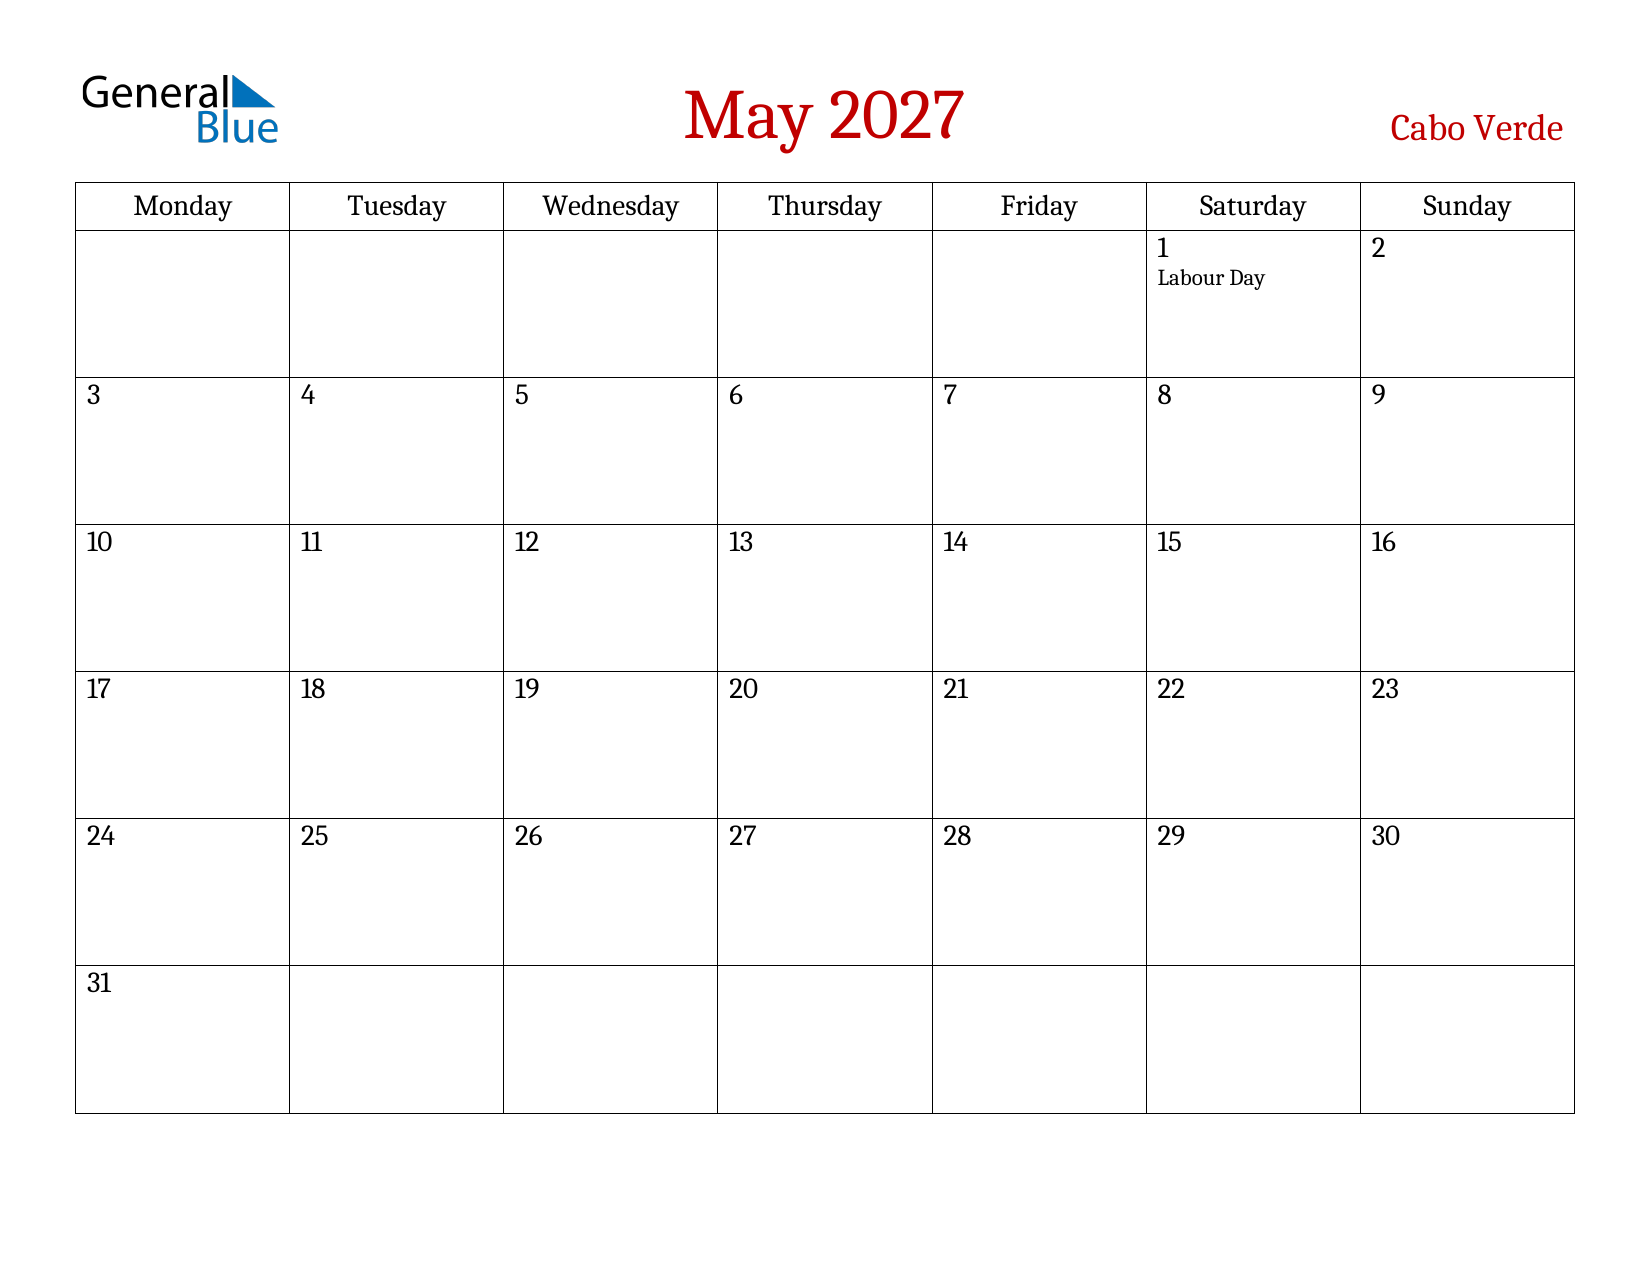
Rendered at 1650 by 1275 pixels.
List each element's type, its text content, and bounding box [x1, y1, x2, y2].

table_cell [504, 706, 717, 818]
table_cell [933, 706, 1146, 818]
table_cell [933, 412, 1146, 524]
table_cell Tuesday [290, 183, 503, 230]
table_cell 12 [504, 525, 717, 559]
table_cell 20 [718, 672, 932, 706]
table_cell [933, 265, 1146, 377]
table_cell [76, 559, 289, 671]
table_cell 3 [76, 378, 289, 412]
table_cell [290, 853, 503, 965]
table_cell [1361, 853, 1574, 965]
table_cell [1361, 559, 1574, 671]
table_cell [1361, 1000, 1574, 1112]
table_cell [290, 1000, 503, 1112]
table_cell [1361, 265, 1574, 377]
table_cell Thursday [718, 183, 932, 230]
table_cell [1147, 966, 1360, 1000]
table_cell [718, 412, 932, 524]
table_cell [76, 853, 289, 965]
table_cell [76, 706, 289, 818]
table_cell [290, 231, 503, 264]
table_cell 26 [504, 819, 717, 853]
table_cell 30 [1361, 819, 1574, 853]
table_cell [504, 559, 717, 671]
table_cell 7 [933, 378, 1146, 412]
table_cell [1361, 706, 1574, 818]
table_cell [718, 231, 932, 264]
table_cell [933, 853, 1146, 965]
table_cell 9 [1361, 378, 1574, 412]
table_cell [1147, 853, 1360, 965]
table_cell [718, 853, 932, 965]
table_cell [76, 412, 289, 524]
table_cell [504, 966, 717, 1000]
table_cell [933, 966, 1146, 1000]
table_cell [1361, 412, 1574, 524]
table_cell [504, 231, 717, 264]
table_header Cabo Verde [1146, 75, 1574, 182]
table_cell [504, 412, 717, 524]
table_cell Sunday [1361, 183, 1574, 230]
table_cell [290, 559, 503, 671]
table_cell Saturday [1147, 183, 1360, 230]
table_cell [1147, 1000, 1360, 1112]
table_cell 8 [1147, 378, 1360, 412]
table_cell [1361, 966, 1574, 1000]
table_cell 17 [76, 672, 289, 706]
table_cell 22 [1147, 672, 1360, 706]
table_cell Friday [933, 183, 1146, 230]
table_cell 11 [290, 525, 503, 559]
table_cell 23 [1361, 672, 1574, 706]
table_cell [718, 265, 932, 377]
table_cell 21 [933, 672, 1146, 706]
table_cell [290, 412, 503, 524]
table_cell 25 [290, 819, 503, 853]
table_cell 28 [933, 819, 1146, 853]
table_cell Monday [76, 183, 289, 230]
table_cell [76, 1000, 289, 1112]
table_cell [1147, 706, 1360, 818]
table_cell [1147, 559, 1360, 671]
table_cell 1 [1147, 231, 1360, 264]
table_cell 31 [76, 966, 289, 1000]
table_cell 14 [933, 525, 1146, 559]
table_cell [76, 265, 289, 377]
table_cell [718, 966, 932, 1000]
table_cell [290, 265, 503, 377]
table_cell [933, 1000, 1146, 1112]
table_cell [933, 559, 1146, 671]
table_cell 10 [76, 525, 289, 559]
table_cell Wednesday [504, 183, 717, 230]
table_cell 6 [718, 378, 932, 412]
table_cell [504, 1000, 717, 1112]
table_cell [718, 559, 932, 671]
table_cell [718, 1000, 932, 1112]
table_cell [290, 706, 503, 818]
table_cell Labour Day [1147, 265, 1360, 377]
table_cell [290, 966, 503, 1000]
table_cell 24 [76, 819, 289, 853]
table_cell 15 [1147, 525, 1360, 559]
picture [82, 75, 278, 143]
table_cell 29 [1147, 819, 1360, 853]
table_cell 19 [504, 672, 717, 706]
table_cell [76, 231, 289, 264]
table_cell [504, 265, 717, 377]
table_cell 16 [1361, 525, 1574, 559]
table_cell 4 [290, 378, 503, 412]
table_header [76, 75, 503, 182]
table_cell [1147, 412, 1360, 524]
table_cell 18 [290, 672, 503, 706]
table_cell 13 [718, 525, 932, 559]
table_cell [718, 706, 932, 818]
table_cell 27 [718, 819, 932, 853]
table_cell [933, 231, 1146, 264]
table_header May 2027 [504, 75, 1146, 182]
table_cell 5 [504, 378, 717, 412]
table_cell 2 [1361, 231, 1574, 264]
table_cell [504, 853, 717, 965]
